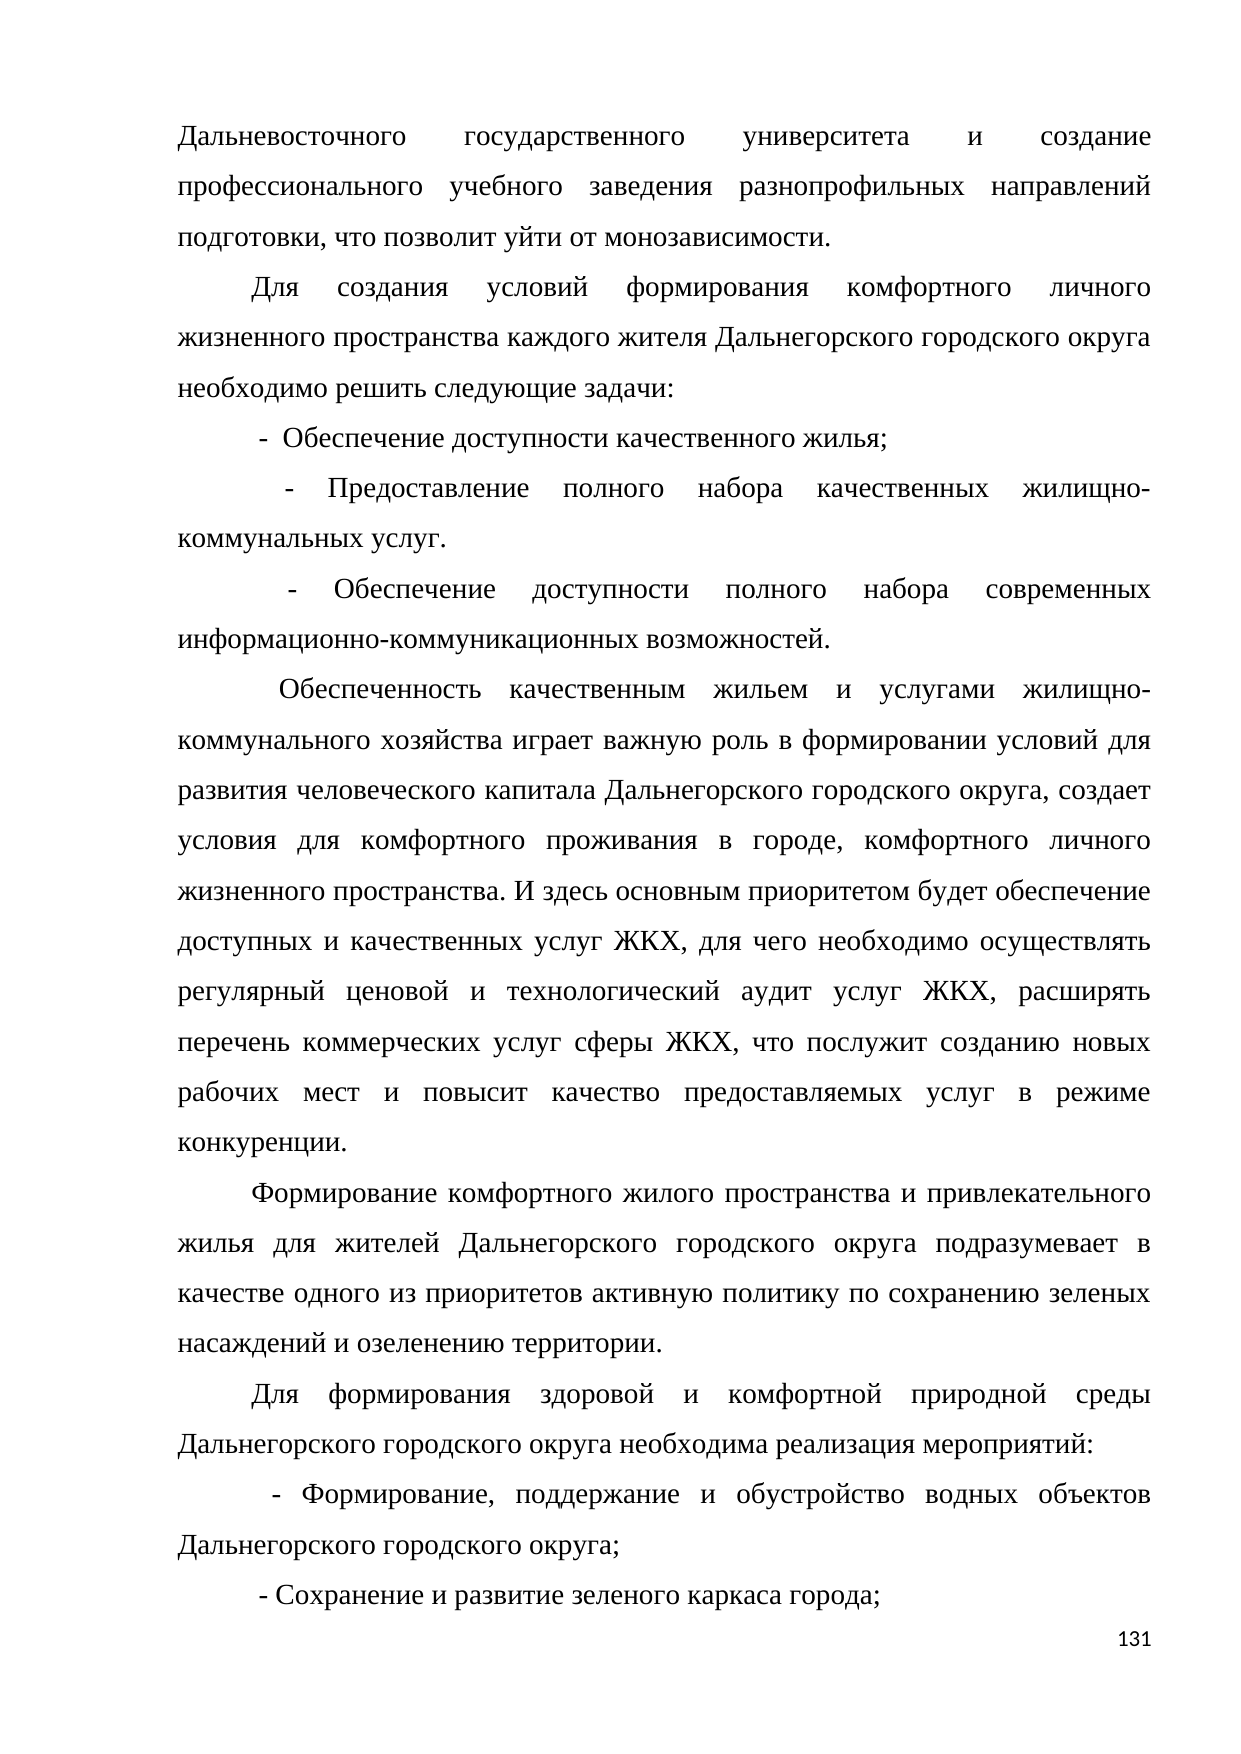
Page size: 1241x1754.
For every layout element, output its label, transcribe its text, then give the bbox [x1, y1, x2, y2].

text - Формирование, поддержание и обустройство водных объектов Дальнегорского городского округа; [177, 1477, 1152, 1560]
text - Предоставление полного набора качественных жилищно-коммунальных услуг. [177, 470, 1152, 554]
text - Обеспечение доступности качественного жилья; [177, 420, 1152, 453]
text Формирование комфортного жилого пространства и привлекательного жилья для жителей Дальнегорского городского округа подразумевает в качестве одного из приоритетов активную политику по сохранению зеленых насаждений и озеленению территории. [177, 1175, 1152, 1359]
text Для формирования здоровой и комфортной природной среды Дальнегорского городского округа необходима реализация мероприятий: [177, 1376, 1152, 1460]
text - Сохранение и развитие зеленого каркаса города; [177, 1577, 1152, 1611]
text - Обеспечение доступности полного набора современных информационно-коммуникационных возможностей. [177, 571, 1152, 655]
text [177, 118, 1152, 252]
text Обеспеченность качественным жильем и услугами жилищно-коммунального хозяйства играет важную роль в формировании условий для развития человеческого капитала Дальнегорского городского округа, создает условия для комфортного проживания в городе, комфортного личного жизненного пространства. И здесь основным приоритетом будет обеспечение доступных и качественных услуг ЖКХ, для чего необходимо осуществлять регулярный ценовой и технологический аудит услуг ЖКХ, расширять перечень коммерческих услуг сферы ЖКХ, что послужит созданию новых рабочих мест и повысит качество предоставляемых услуг в режиме конкуренции. [177, 672, 1152, 1158]
text Для создания условий формирования комфортного личного жизненного пространства каждого жителя Дальнегорского городского округа необходимо решить следующие задачи: [177, 269, 1152, 403]
